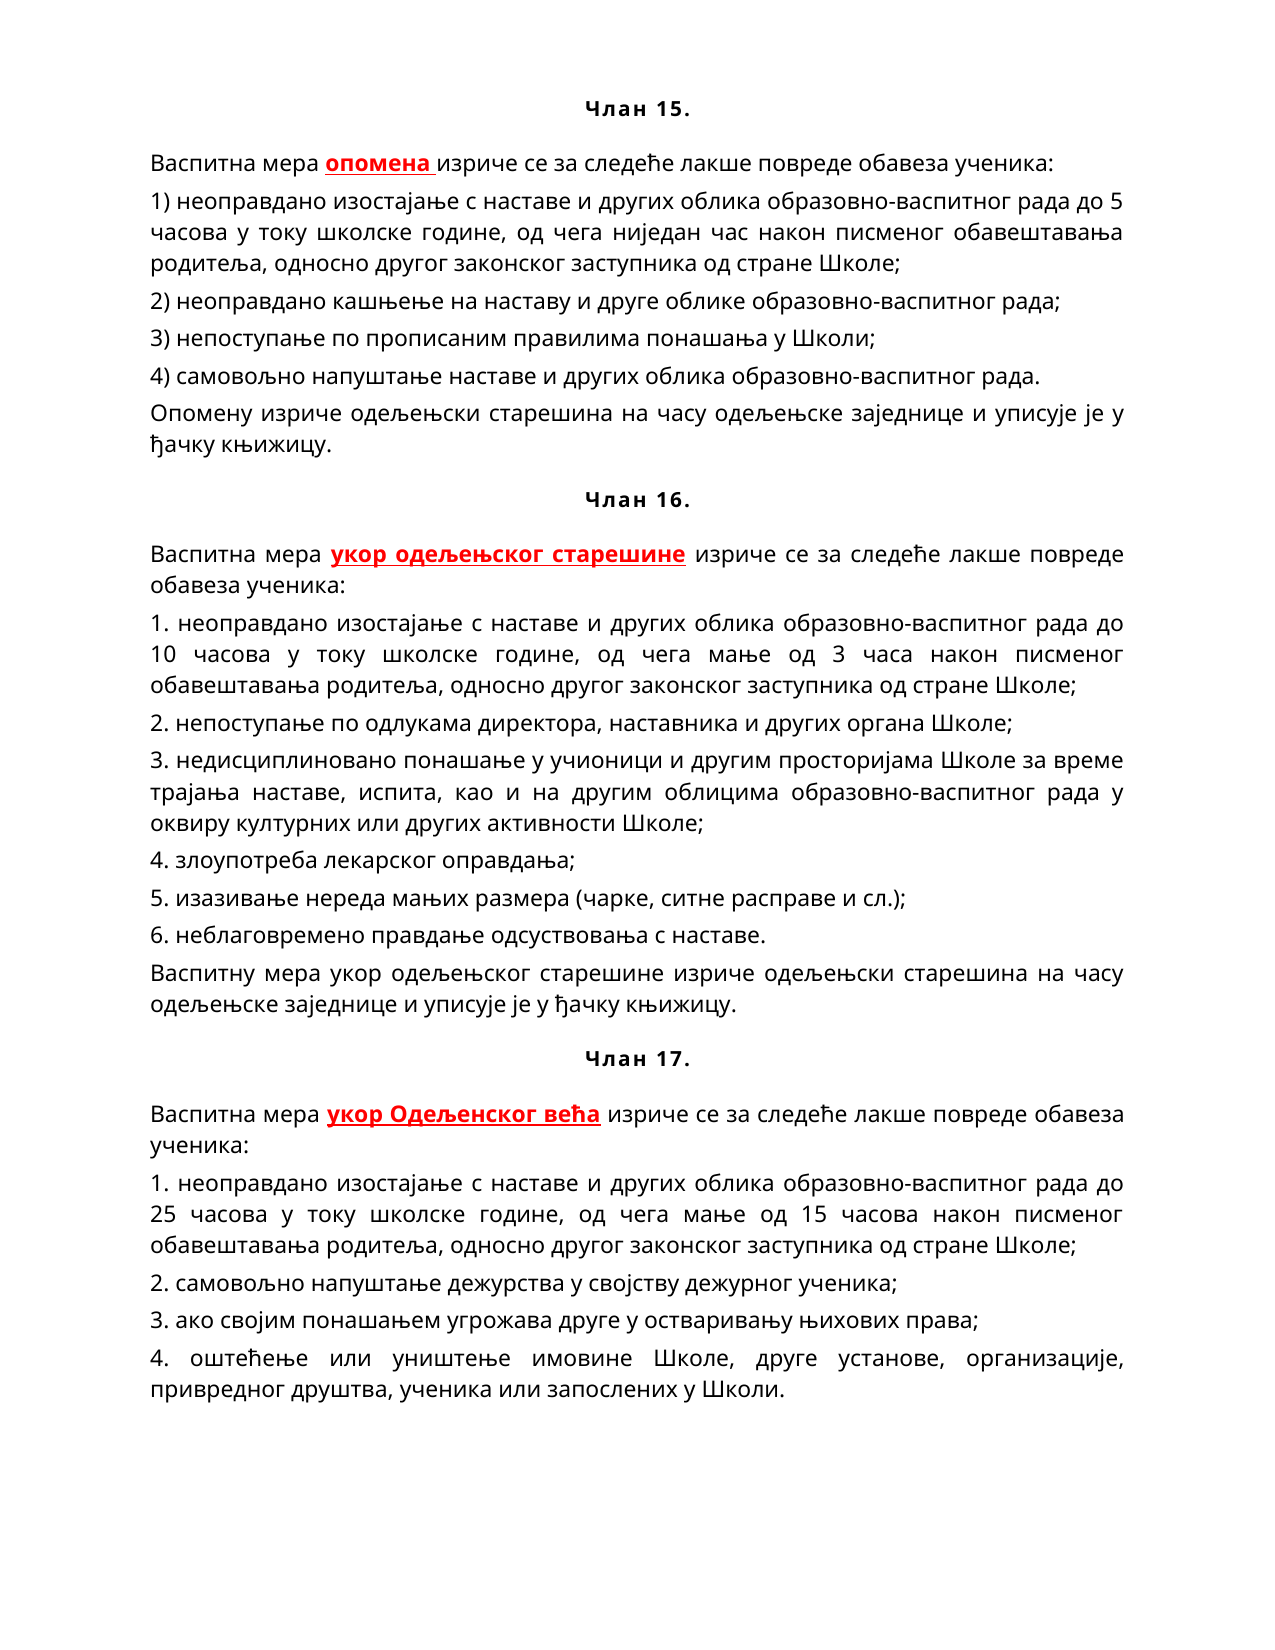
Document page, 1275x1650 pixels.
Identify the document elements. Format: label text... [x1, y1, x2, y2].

text 4. злоупотреба лекарског оправдања; [150, 844, 1125, 876]
text Члан 17. [150, 1044, 1125, 1073]
text 6. неблаговремено правдање одсуствовања с наставе. [150, 919, 1125, 951]
text 1. неоправдано изостајање с наставе и других облика образовно-васпитног рада до 10 часова у току школске године, од чега мање од 3 часа након писменог обавештавања родитеља, односно другог законског заступника од стране Школе; [150, 607, 1125, 701]
text 1) неоправдано изостајање с наставе и других облика образовно-васпитног рада до 5 часова у току школске године, од чега ниједан час након писменог обавештавања родитеља, односно другог законског заступника од стране Школе; [150, 185, 1125, 278]
text Васпитну мера укор одељењског старешине изриче одељењски старешина на часу одељењске заједнице и уписује је у ђачку књижицу. [150, 957, 1125, 1019]
text 4. оштећење или уништење имовине Школе, друге установе, организације, привредног друштва, ученика или запослених у Школи. [150, 1342, 1125, 1404]
text Васпитна мера укор одељењског старешине изриче се за следеће лакше повреде обавеза ученика: [150, 538, 1125, 601]
text 2. непоступање по одлукама директора, наставника и других органа Школе; [150, 707, 1125, 738]
text 5. изазивање нереда мањих размера (чарке, ситне расправе и сл.); [150, 882, 1125, 913]
text 3. ако својим понашањем угрожава друге у остваривању њихових права; [150, 1304, 1125, 1335]
text 3. недисциплиновано понашање у учионици и другим просторијама Школе за време трајања наставе, испита, као и на другим облицима образовно-васпитног рада у оквиру културних или других активности Школе; [150, 744, 1125, 838]
text Члан 16. [150, 485, 1125, 513]
text 2. самовољно напуштање дежурства у својству дежурног ученика; [150, 1267, 1125, 1298]
text Опомену изриче одељењски старешина на часу одељењске заједнице и уписује је у ђачку књижицу. [150, 397, 1125, 460]
text Члан 15. [150, 94, 1125, 122]
text 3) непоступање по прописаним правилима понашања у Школи; [150, 322, 1125, 353]
text 1. неоправдано изостајање с наставе и других облика образовно-васпитног рада до 25 часова у току школске године, од чега мање од 15 часова након писменог обавештавања родитеља, односно другог законског заступника од стране Школе; [150, 1167, 1125, 1260]
text Васпитна мера опомена изриче се за следеће лакше повреде обавеза ученика: [150, 147, 1125, 178]
text Васпитна мера укор Одељенског већа изриче се за следеће лакше повреде обавеза ученика: [150, 1098, 1125, 1160]
text 4) самовољно напуштање наставе и других облика образовно-васпитног рада. [150, 360, 1125, 391]
text 2) неоправдано кашњење на наставу и друге облике образовно-васпитног рада; [150, 285, 1125, 316]
